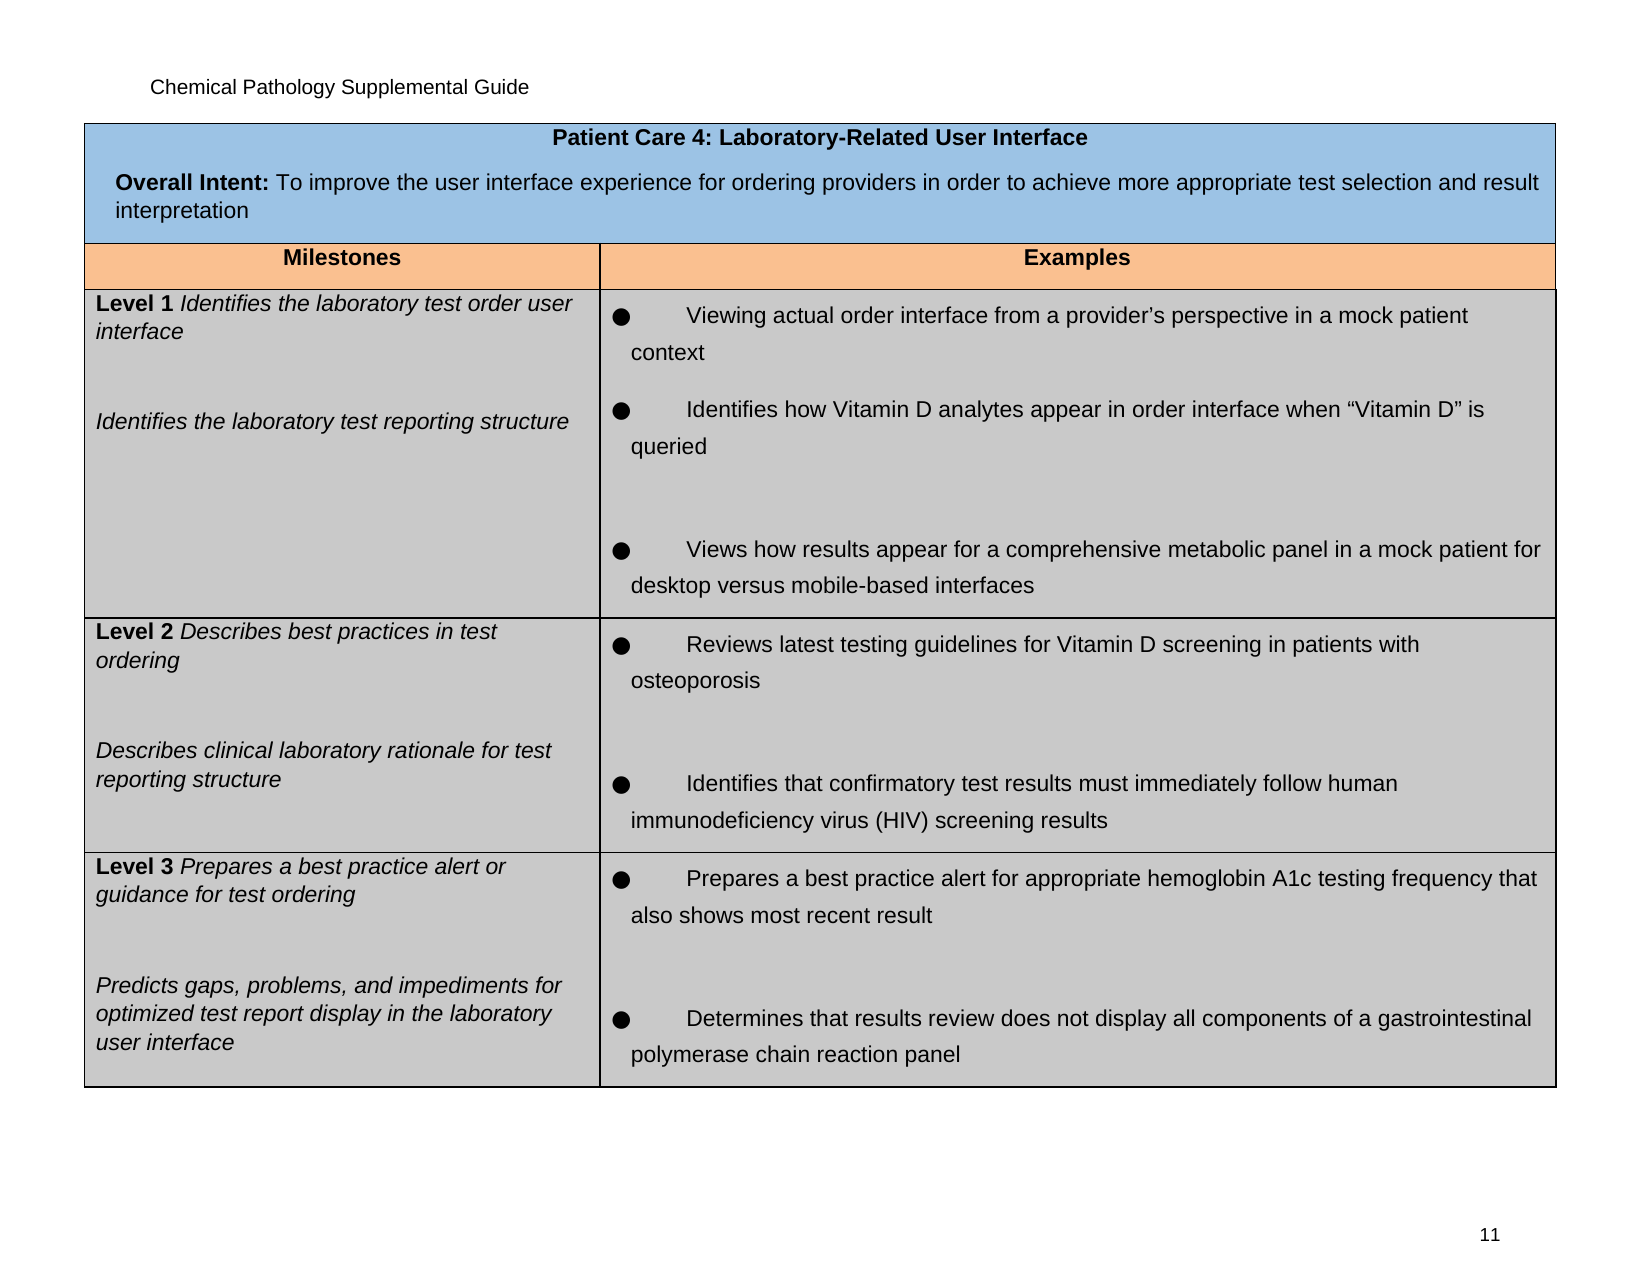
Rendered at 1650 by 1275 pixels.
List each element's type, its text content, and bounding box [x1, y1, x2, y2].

table_cell Level 1 Identifies the laboratory test order user interface Identifies the laboratory test reporting structure [85, 290, 599, 617]
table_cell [85, 853, 599, 1086]
table_cell Level 2 Describes best practices in test ordering Describes clinical laboratory rationale for test reporting structure [85, 619, 599, 852]
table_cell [601, 853, 1555, 1086]
table_cell Reviews latest testing guidelines for Vitamin D screening in patients with osteoporosis Identifies that confirmatory test results must immediately follow human immunodeficiency virus (HIV) screening results [601, 619, 1555, 852]
table_cell Viewing actual order interface from a provider’s perspective in a mock patient context Identifies how Vitamin D analytes appear in order interface when “Vitamin D” is queried Views how results appear for a comprehensive metabolic panel in a mock patient for desktop versus mobile-based interfaces [601, 290, 1555, 617]
table_header Patient Care 4: Laboratory-Related User Interface Overall Intent: To improve the user interface experience for ordering providers in order to achieve more appropriate test selection and result interpretation [85, 124, 1555, 243]
table_cell Milestones [85, 244, 599, 289]
table_cell Examples [601, 244, 1555, 289]
